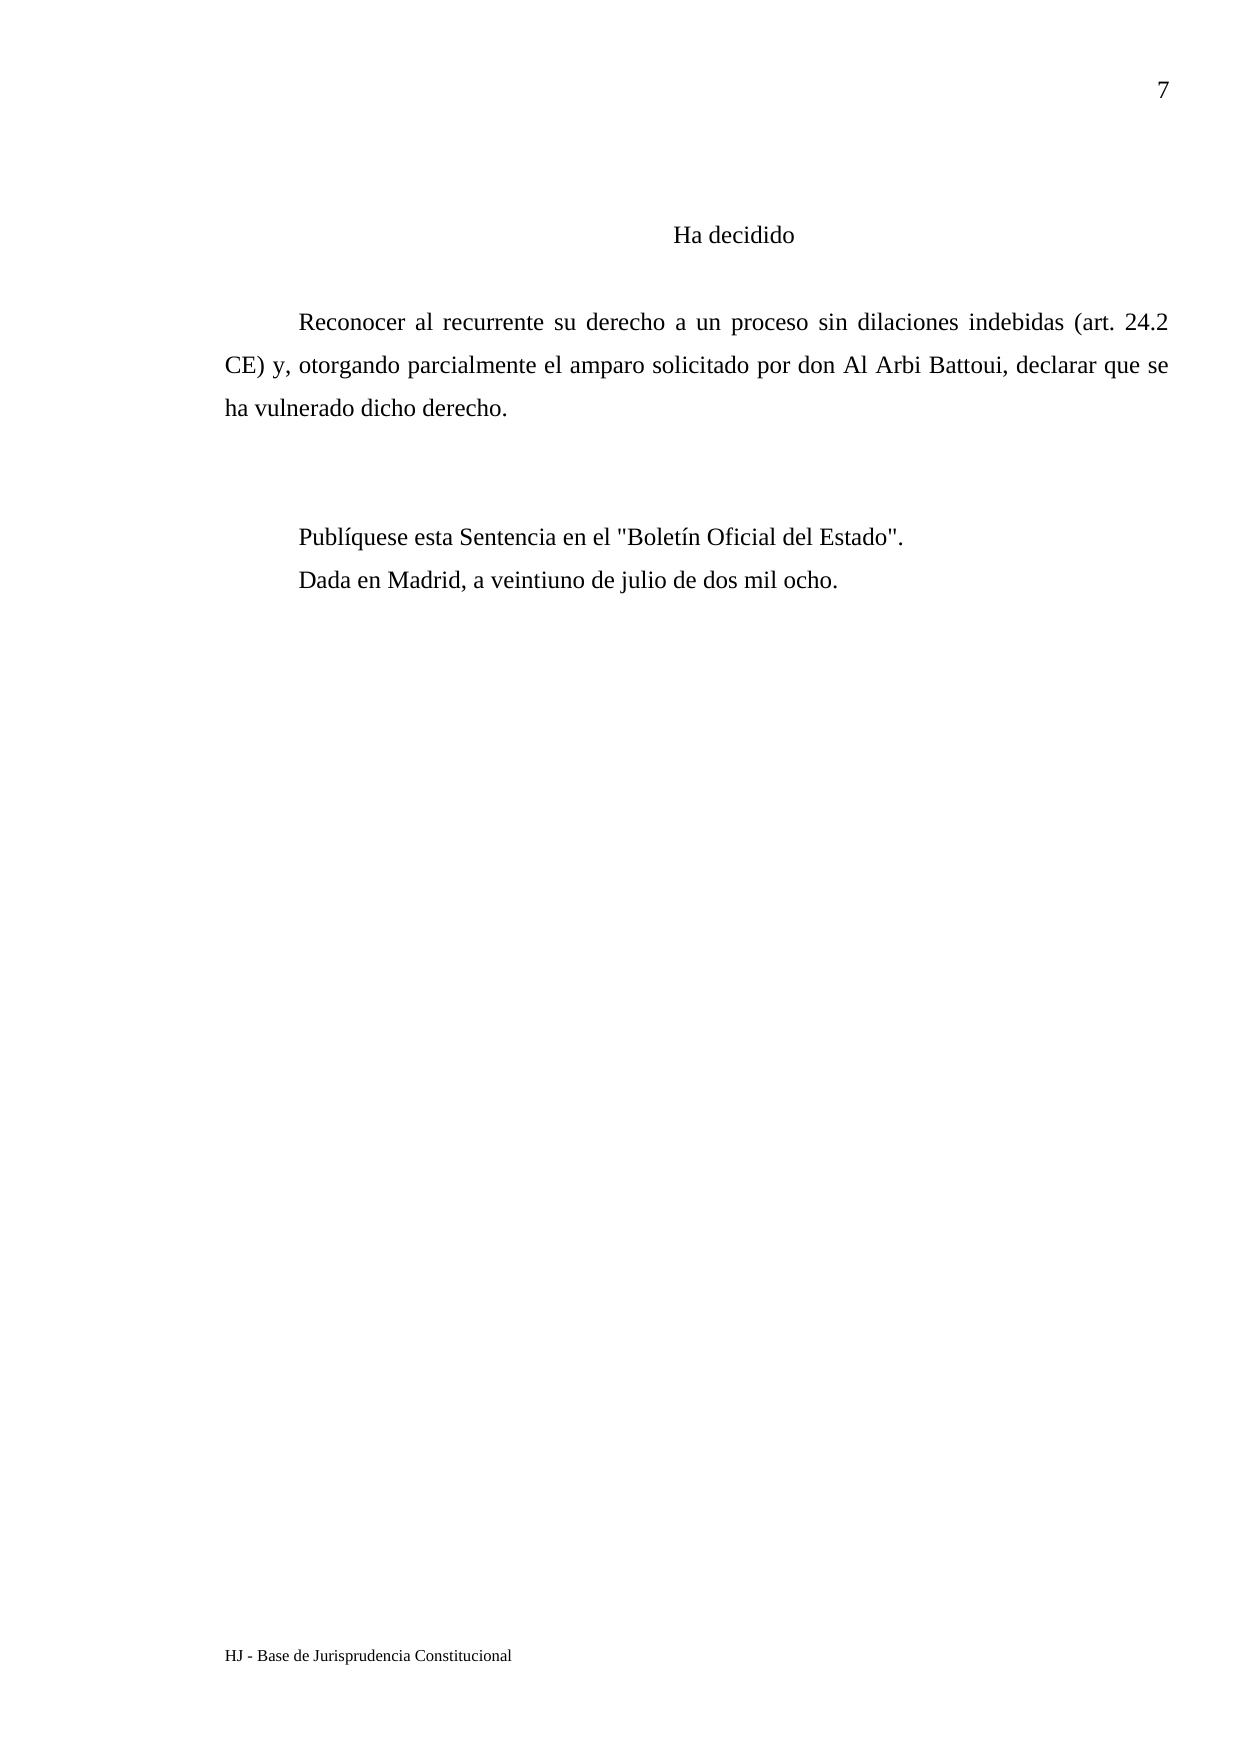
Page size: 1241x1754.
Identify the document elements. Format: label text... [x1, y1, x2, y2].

text Ha decidido [224, 220, 1169, 249]
text Dada en Madrid, a veintiuno de julio de dos mil ocho. [224, 565, 1169, 594]
text Reconocer al recurrente su derecho a un proceso sin dilaciones indebidas (art. 24.2 CE) y, otorgando parcialmente el amparo solicitado por don Al Arbi Battoui, declarar que se ha vulnerado dicho derecho. [224, 307, 1169, 422]
text Publíquese esta Sentencia en el "Boletín Oficial del Estado". [224, 522, 1169, 551]
